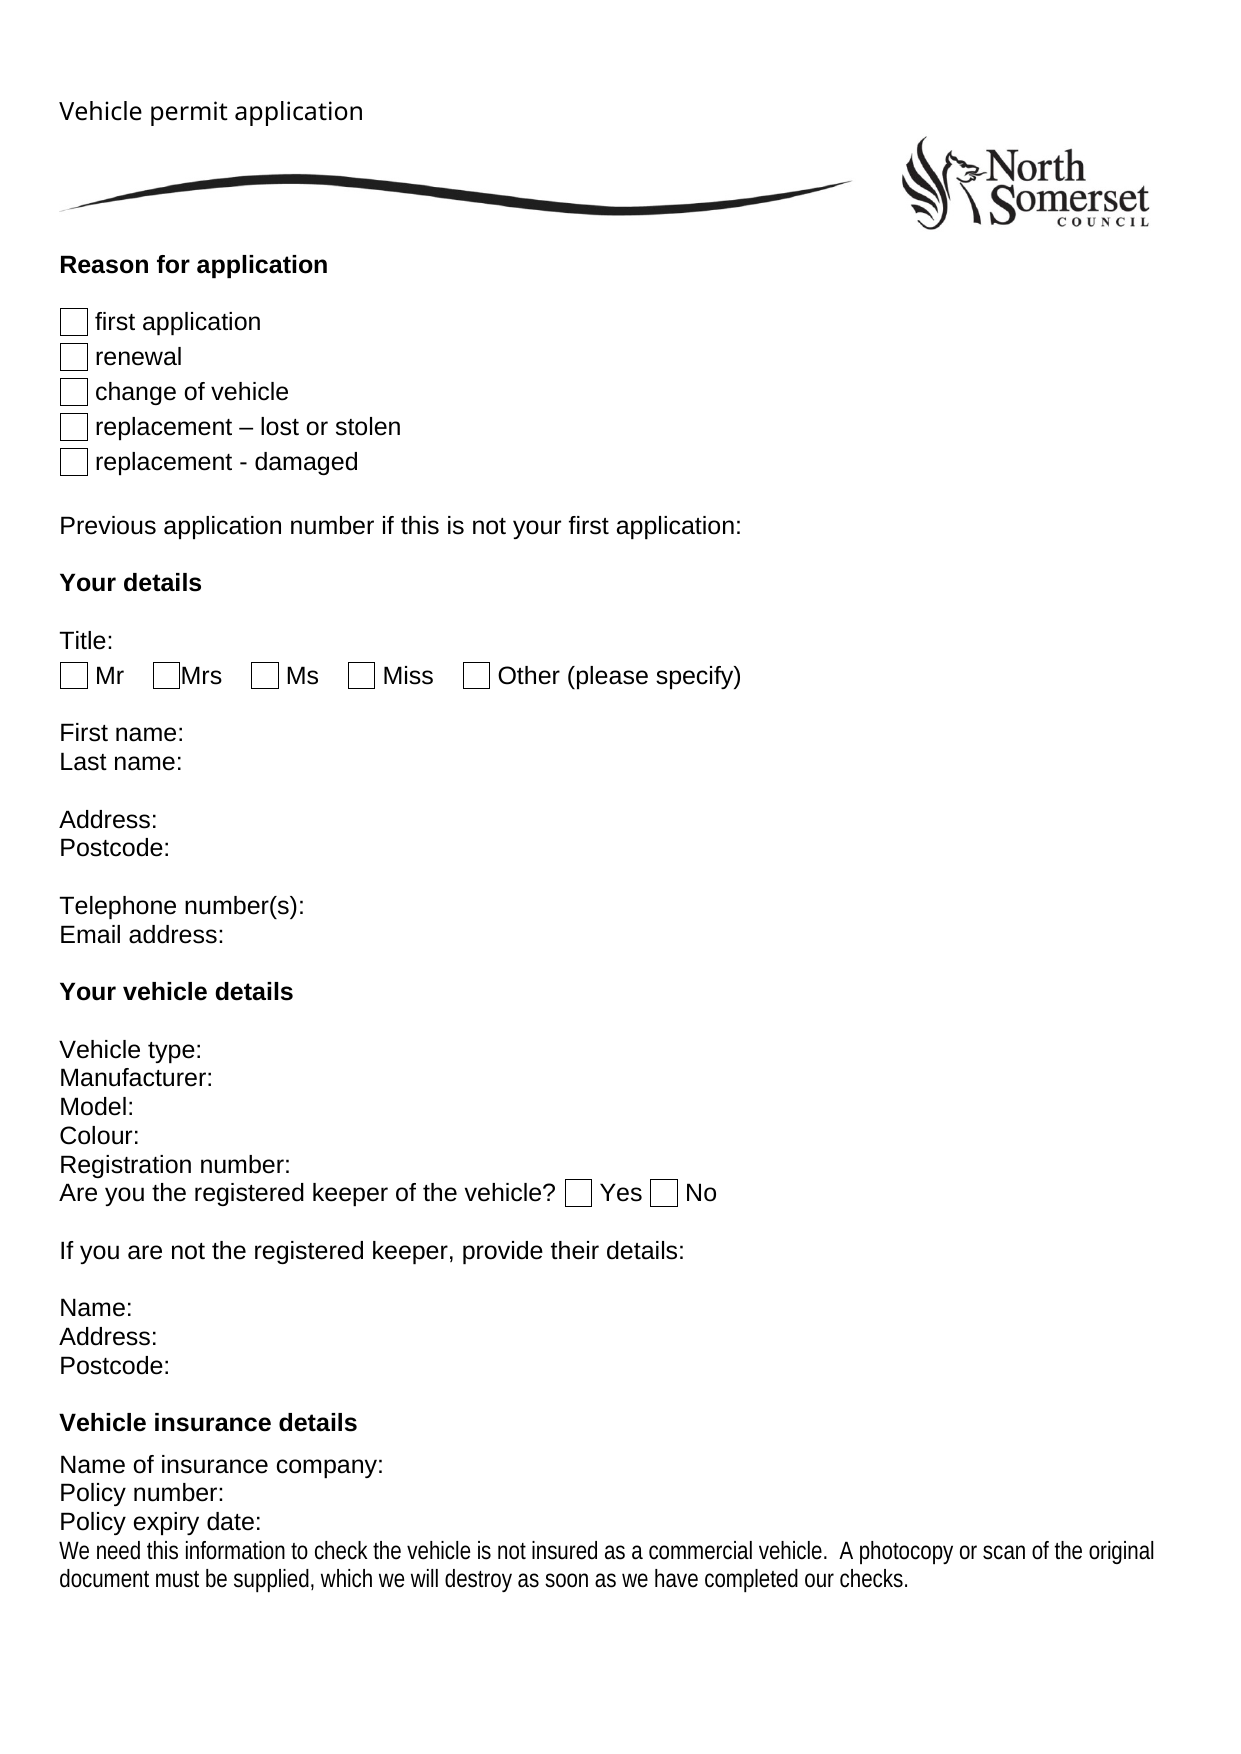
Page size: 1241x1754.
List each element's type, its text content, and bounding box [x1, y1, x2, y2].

text Email address: [59, 919, 1181, 948]
text renewal [59, 342, 1181, 371]
text Address: [59, 804, 1181, 833]
text First name: [59, 718, 1181, 747]
text Postcode: [59, 833, 1181, 862]
text replacement – lost or stolen [59, 412, 1181, 441]
text Model: [59, 1092, 1181, 1121]
text Reason for application [59, 249, 1181, 278]
text Are you the registered keeper of the vehicle? Yes No [59, 1178, 1181, 1207]
text Your vehicle details [59, 977, 1181, 1006]
text If you are not the registered keeper, provide their details: [59, 1236, 1181, 1264]
text Colour: [59, 1121, 1181, 1149]
text Telephone number(s): [59, 891, 1181, 919]
text Mr Mrs Ms Miss Other (please specify) [59, 661, 1181, 689]
text Manufacturer: [59, 1063, 1181, 1092]
text Previous application number if this is not your first application: [59, 511, 1181, 539]
text replacement - damaged [59, 447, 1181, 476]
text Policy expiry date: [59, 1507, 1181, 1536]
text first application [59, 307, 1181, 336]
text change of vehicle [59, 377, 1181, 406]
text Vehicle insurance details [59, 1408, 1181, 1437]
text Name of insurance company: [59, 1449, 1181, 1478]
text Last name: [59, 747, 1181, 776]
text Policy number: [59, 1478, 1181, 1507]
text Address: [59, 1322, 1181, 1351]
text Registration number: [59, 1149, 1181, 1178]
text We need this information to check the vehicle is not insured as a commercial vehicle. A photocopy or scan of the original document must be supplied, which we will destroy as soon as we have completed our checks. [59, 1536, 1181, 1593]
text Postcode: [59, 1351, 1181, 1379]
text Title: [59, 626, 1181, 654]
text Your details [59, 568, 1181, 597]
text Vehicle permit application [59, 93, 1181, 127]
picture [59, 127, 1182, 236]
text Vehicle type: [59, 1034, 1181, 1063]
text Name: [59, 1293, 1181, 1322]
